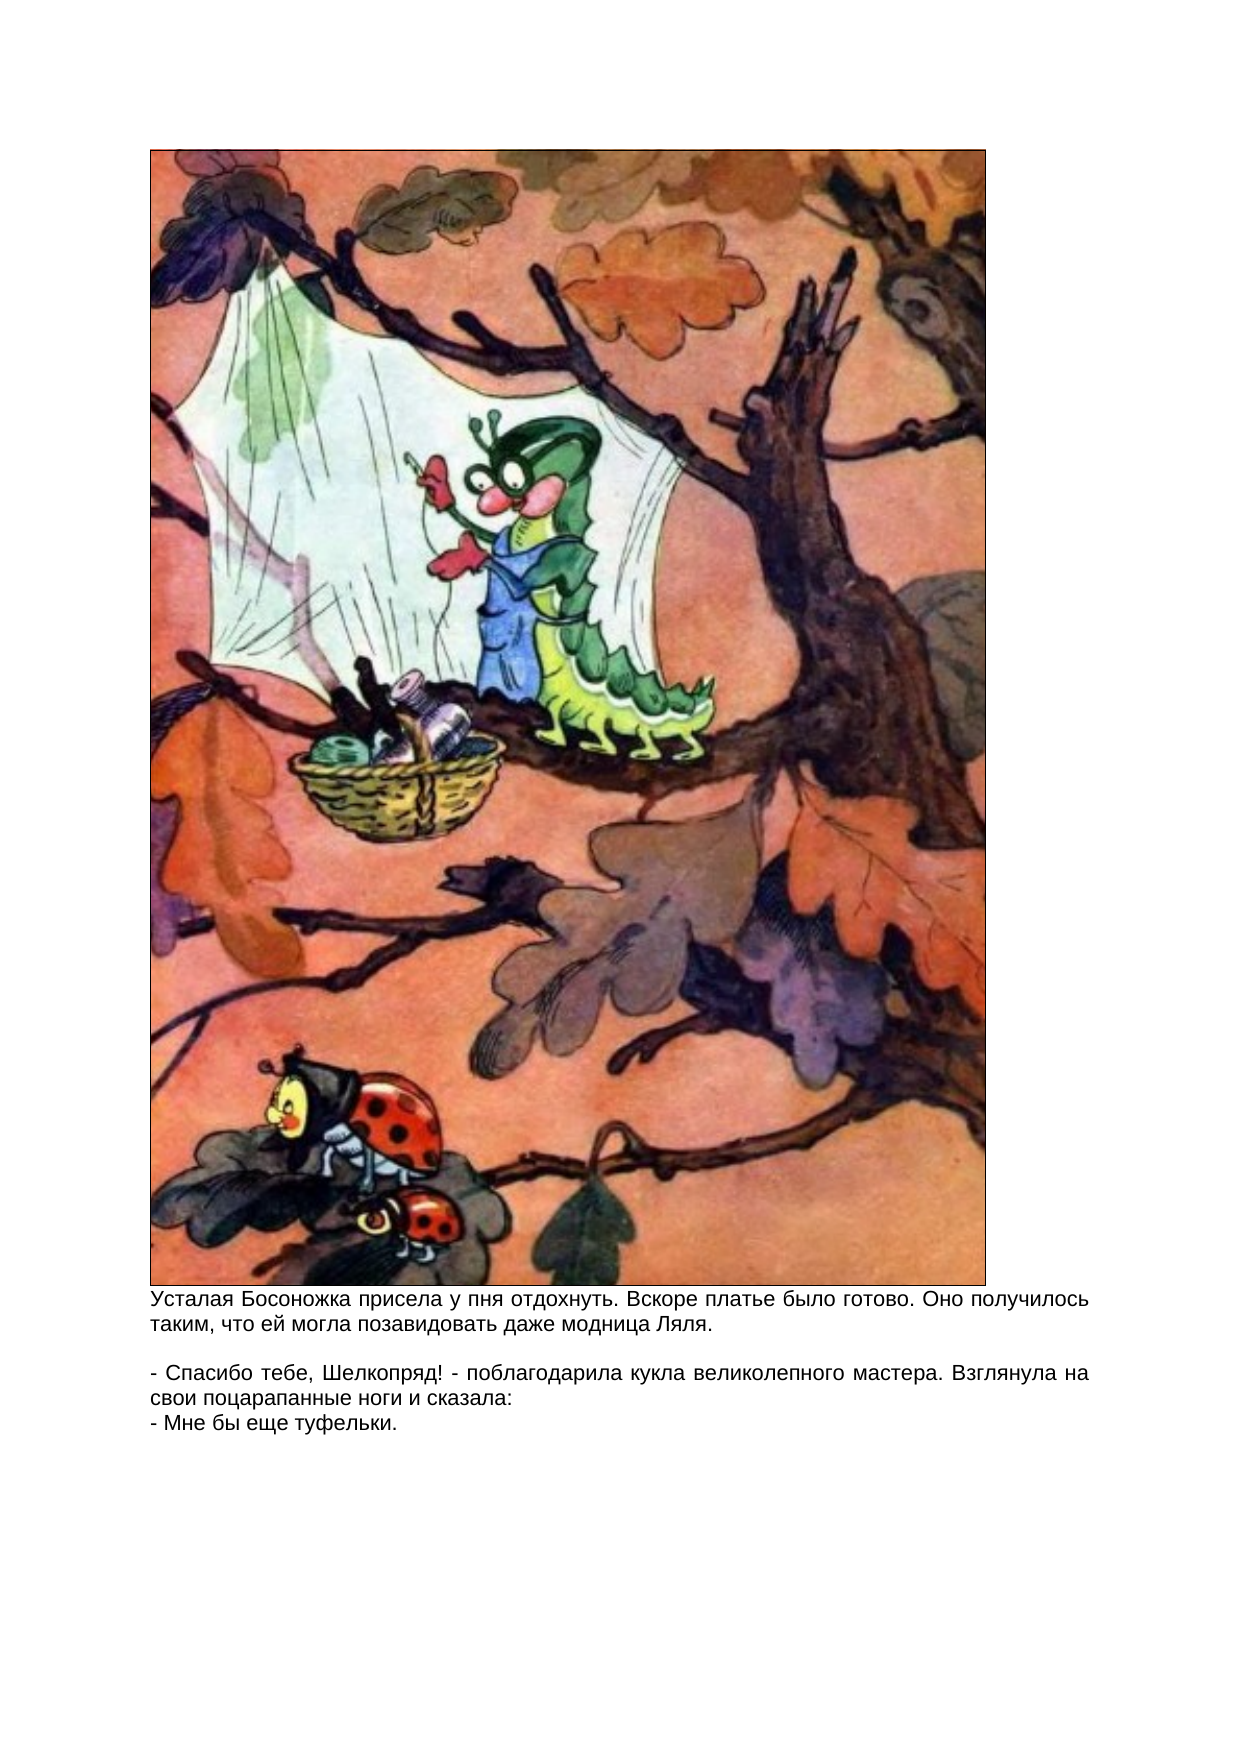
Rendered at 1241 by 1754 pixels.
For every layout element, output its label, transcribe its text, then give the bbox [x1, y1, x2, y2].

text - Спасибо тебе, Шелкопряд! - поблагодарила кукла великолепного мастера. Взглянула на свои поцарапанные ноги и сказала: [150, 1336, 1090, 1410]
picture [151, 151, 985, 1285]
text - Мне бы еще туфельки. [150, 1410, 1090, 1436]
